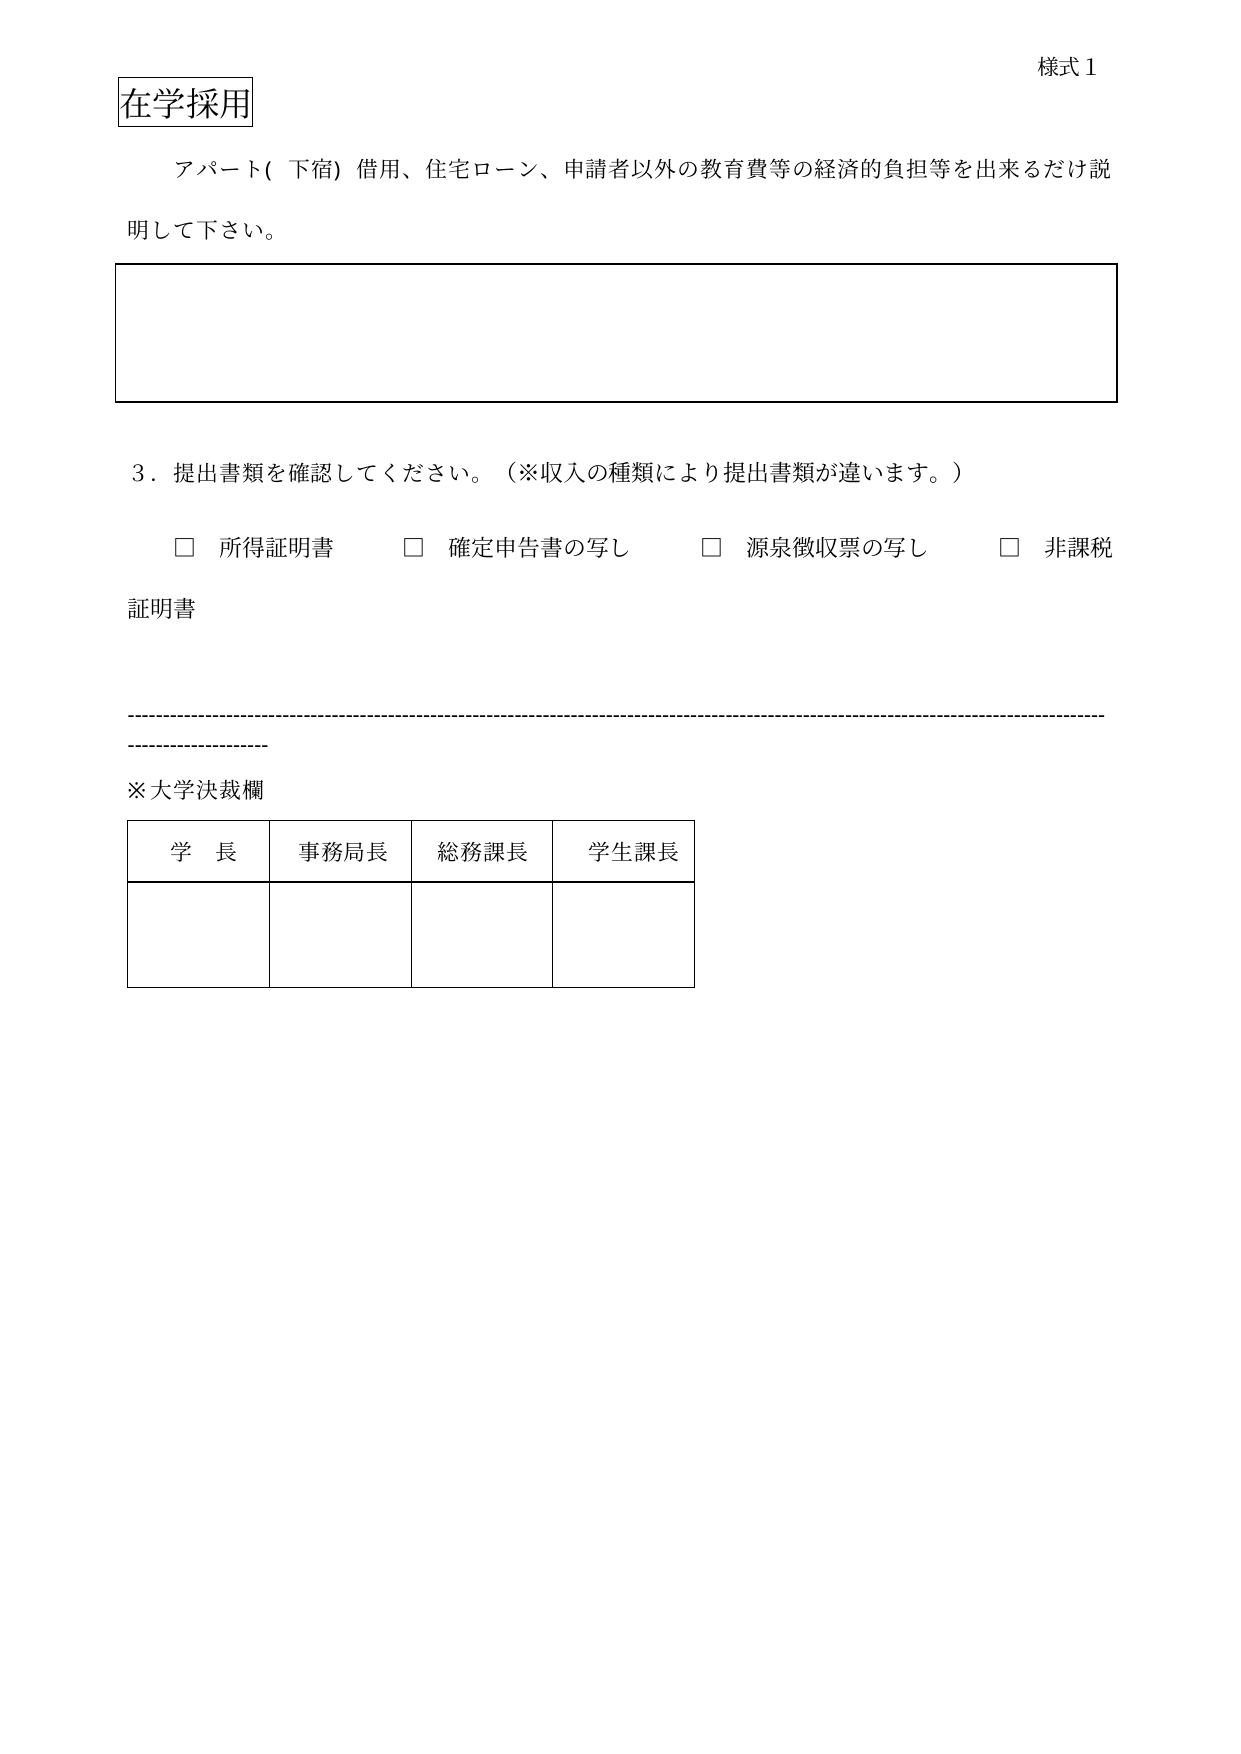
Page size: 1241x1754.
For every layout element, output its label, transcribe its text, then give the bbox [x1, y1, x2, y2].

text ３．提出書類を確認してください。（※収入の種類により提出書類が違います。） [127, 441, 1113, 502]
text --------------------------------------------------------------------------------------------------------------------------------------------------------------- [127, 698, 1113, 759]
table_header 事務局長 [270, 821, 411, 881]
table_cell [412, 883, 552, 987]
table_cell [128, 883, 269, 987]
table_header 学生課長 [553, 821, 694, 881]
table_cell [270, 883, 411, 987]
text ※大学決裁欄 [127, 759, 1113, 820]
table_header 学 長 [128, 821, 269, 881]
text □ 所得証明書 □ 確定申告書の写し □ 源泉徴収票の写し □ 非課税証明書 [127, 517, 1113, 638]
table_cell [553, 883, 694, 987]
table_header 総務課長 [412, 821, 552, 881]
text アパート(下宿)借用、住宅ローン、申請者以外の教育費等の経済的負担等を出来るだけ説明して下さい。 [127, 138, 1113, 259]
